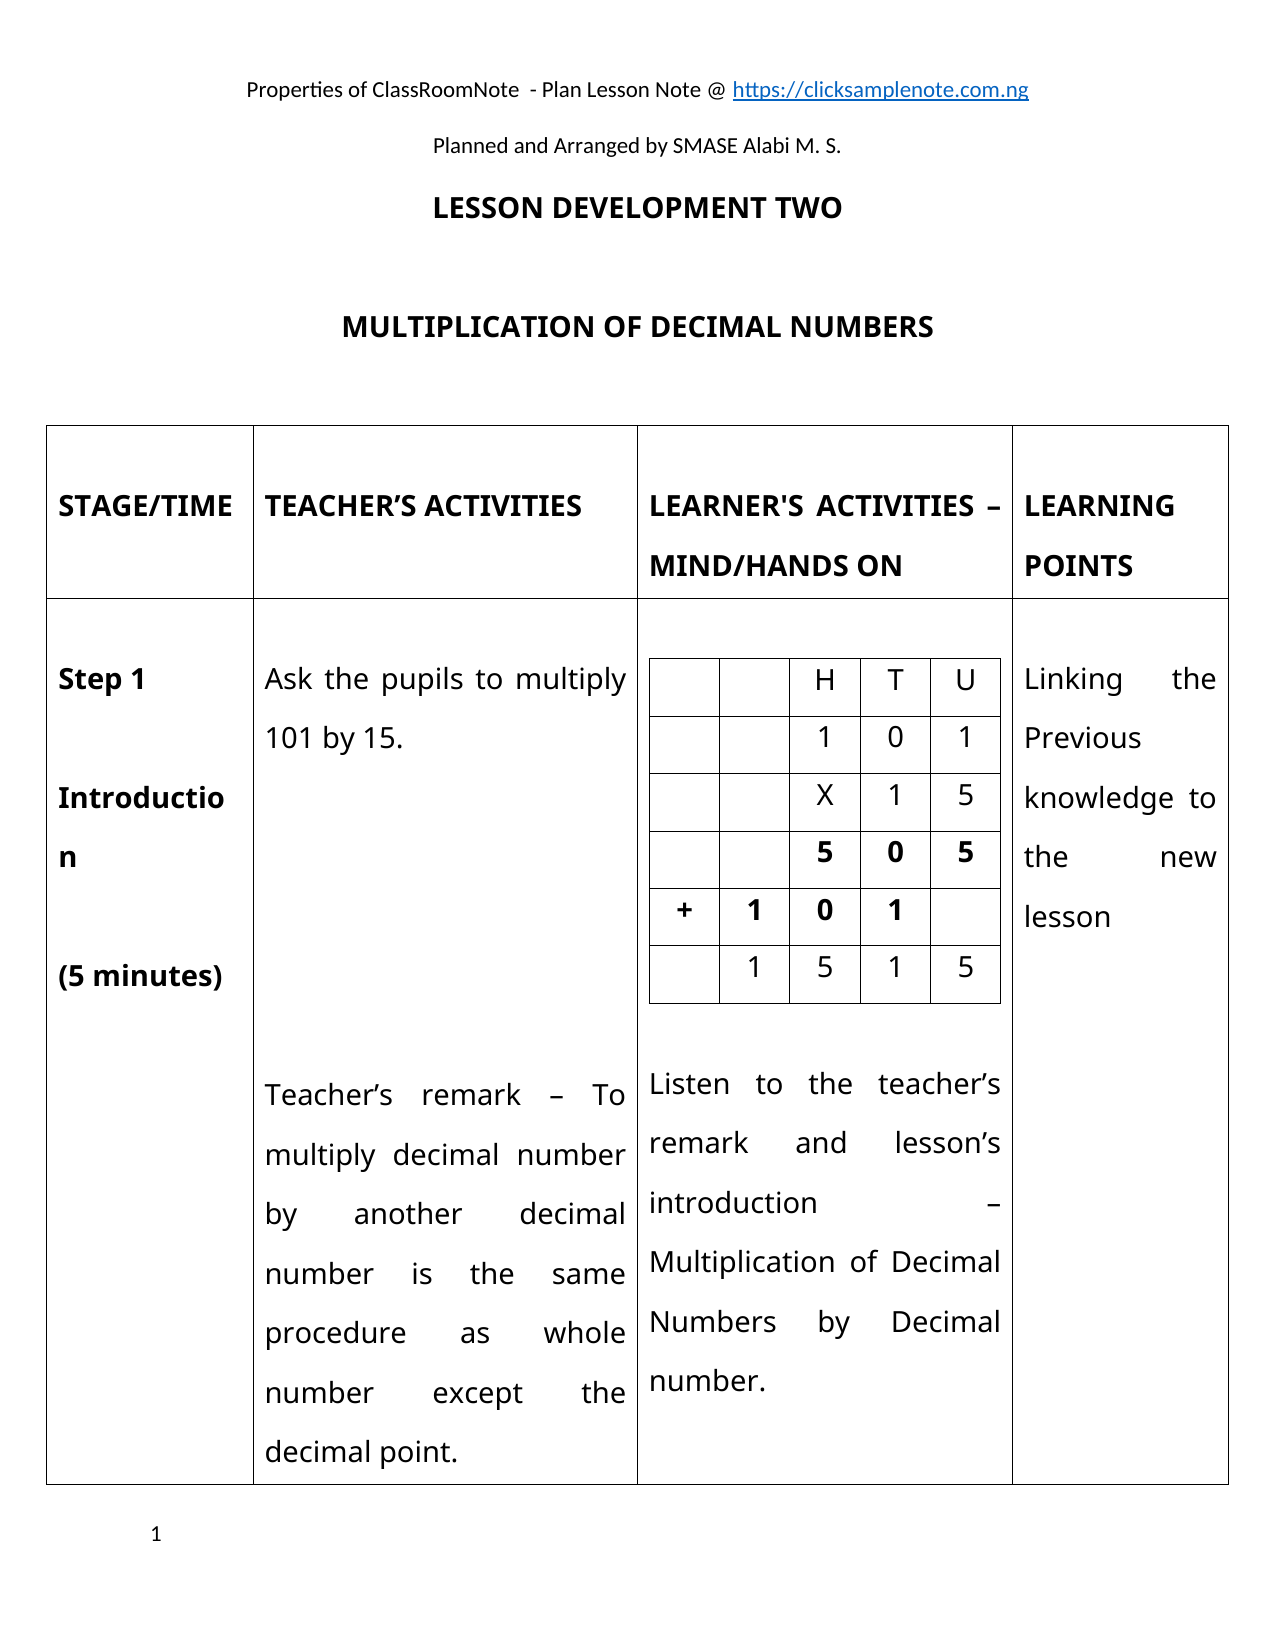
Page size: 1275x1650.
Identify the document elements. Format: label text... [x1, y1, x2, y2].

table_header LEARNING POINTS [1013, 426, 1228, 598]
table_header TEACHER’S ACTIVITIES [254, 426, 637, 598]
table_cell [638, 599, 1012, 1484]
text LESSON DEVELOPMENT TWO [150, 187, 1125, 227]
text MULTIPLICATION OF DECIMAL NUMBERS [150, 306, 1125, 346]
table_header STAGE/TIME [47, 426, 253, 598]
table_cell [1013, 599, 1228, 1484]
table_header LEARNER'S ACTIVITIES – MIND/HANDS ON [638, 426, 1012, 598]
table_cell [254, 599, 637, 1484]
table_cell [47, 599, 253, 1484]
